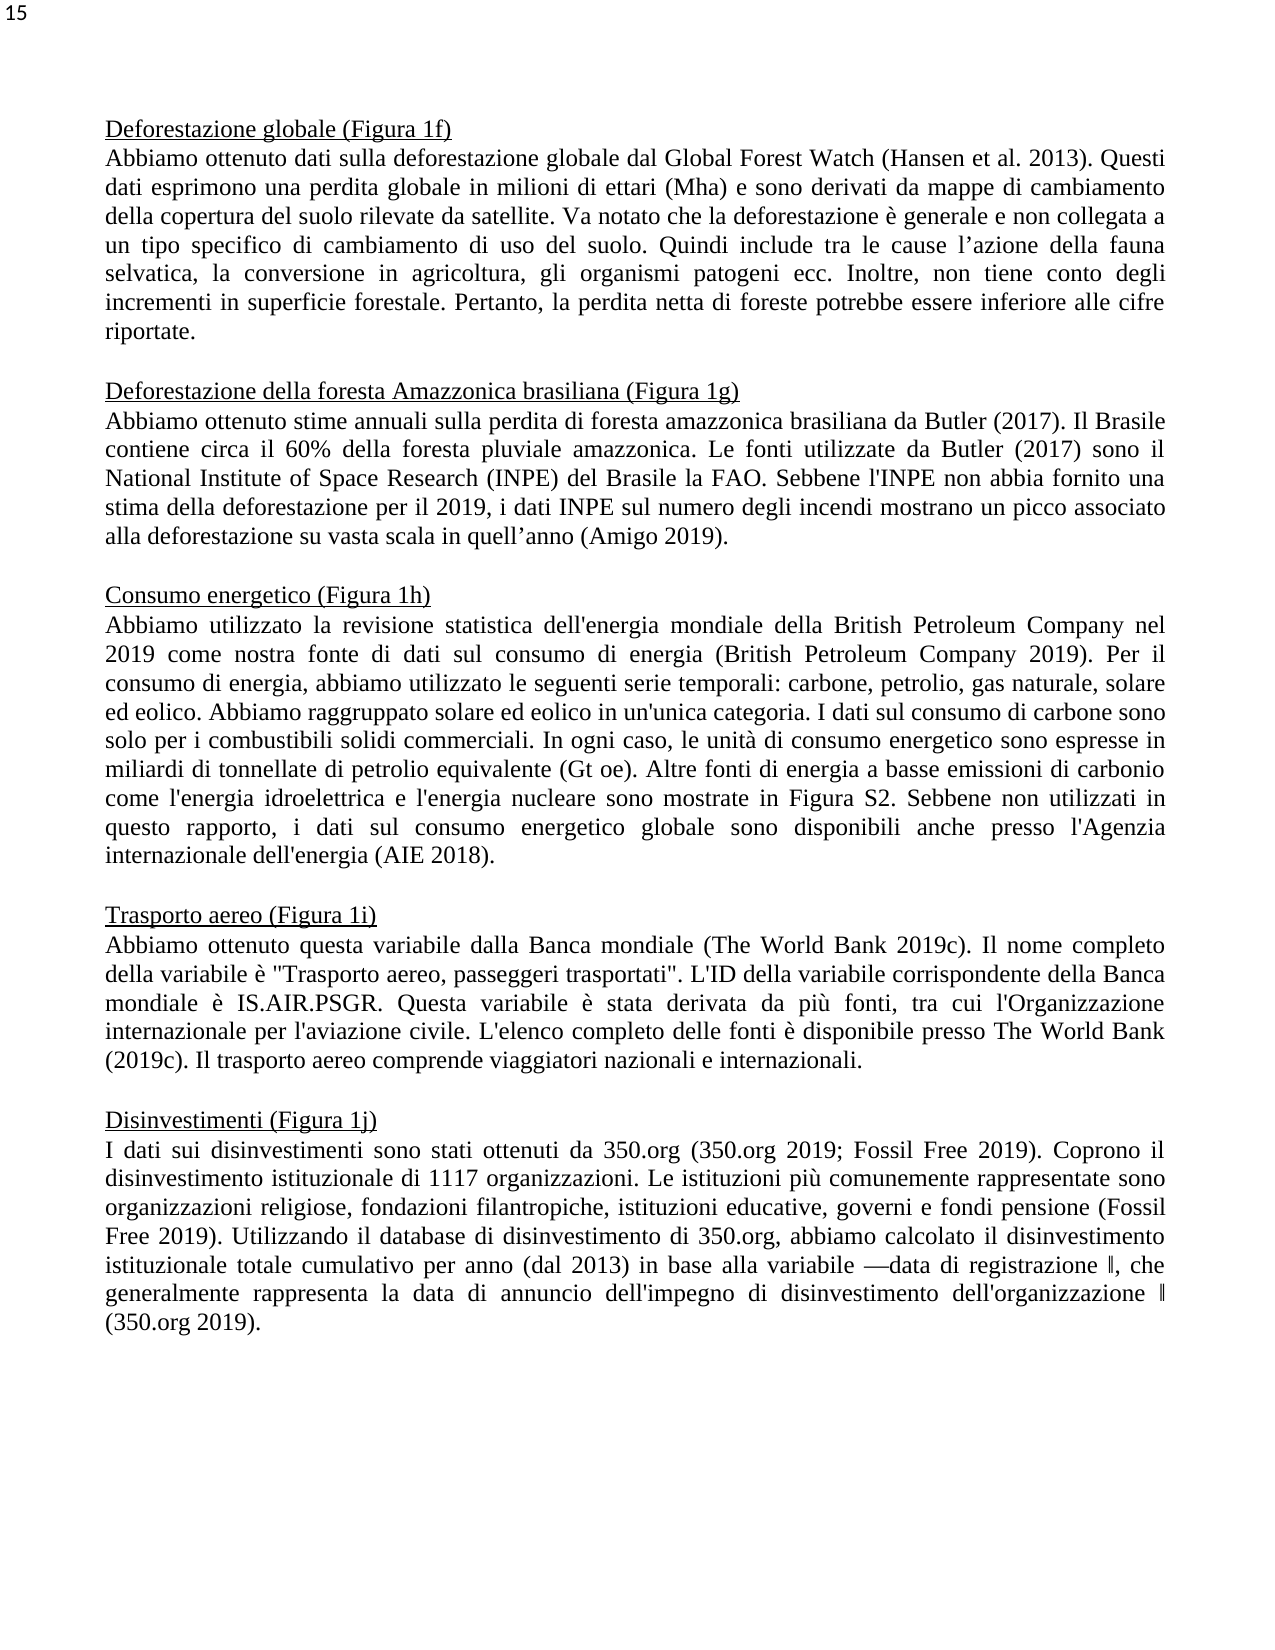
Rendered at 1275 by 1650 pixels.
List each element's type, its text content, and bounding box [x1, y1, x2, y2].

text Consumo energetico (Figura 1h) [105, 581, 1167, 609]
text Abbiamo ottenuto questa variabile dalla Banca mondiale (The World Bank 2019c). Il nome completo della variabile è "Trasporto aereo, passeggeri trasportati". L'ID della variabile corrispondente della Banca mondiale è IS.AIR.PSGR. Questa variabile è stata derivata da più fonti, tra cui l'Organizzazione internazionale per l'aviazione civile. L'elenco completo delle fonti è disponibile presso The World Bank (2019c). Il trasporto aereo comprende viaggiatori nazionali e internazionali. [105, 930, 1167, 1074]
text Abbiamo ottenuto stime annuali sulla perdita di foresta amazzonica brasiliana da Butler (2017). Il Brasile contiene circa il 60% della foresta pluviale amazzonica. Le fonti utilizzate da Butler (2017) sono il National Institute of Space Research (INPE) del Brasile la FAO. Sebbene l'INPE non abbia fornito una stima della deforestazione per il 2019, i dati INPE sul numero degli incendi mostrano un picco associato alla deforestazione su vasta scala in quell’anno (Amigo 2019). [105, 406, 1167, 549]
text Deforestazione globale (Figura 1f) [105, 114, 1167, 142]
text Disinvestimenti (Figura 1j) [105, 1105, 1167, 1134]
text Abbiamo ottenuto dati sulla deforestazione globale dal Global Forest Watch (Hansen et al. 2013). Questi dati esprimono una perdita globale in milioni di ettari (Mha) e sono derivati da mappe di cambiamento della copertura del suolo rilevate da satellite. Va notato che la deforestazione è generale e non collegata a un tipo specifico di cambiamento di uso del suolo. Quindi include tra le cause l’azione della fauna selvatica, la conversione in agricoltura, gli organismi patogeni ecc. Inoltre, non tiene conto degli incrementi in superficie forestale. Pertanto, la perdita netta di foreste potrebbe essere inferiore alle cifre riportate. [105, 143, 1167, 345]
text Deforestazione della foresta Amazzonica brasiliana (Figura 1g) [105, 376, 1167, 404]
text Trasporto aereo (Figura 1i) [105, 900, 1167, 929]
text Abbiamo utilizzato la revisione statistica dell'energia mondiale della British Petroleum Company nel 2019 come nostra fonte di dati sul consumo di energia (British Petroleum Company 2019). Per il consumo di energia, abbiamo utilizzato le seguenti serie temporali: carbone, petrolio, gas naturale, solare ed eolico. Abbiamo raggruppato solare ed eolico in un'unica categoria. I dati sul consumo di carbone sono solo per i combustibili solidi commerciali. In ogni caso, le unità di consumo energetico sono espresse in miliardi di tonnellate di petrolio equivalente (Gt oe). Altre fonti di energia a basse emissioni di carbonio come l'energia idroelettrica e l'energia nucleare sono mostrate in Figura S2. Sebbene non utilizzati in questo rapporto, i dati sul consumo energetico globale sono disponibili anche presso l'Agenzia internazionale dell'energia (AIE 2018). [105, 610, 1167, 869]
text I dati sui disinvestimenti sono stati ottenuti da 350.org (350.org 2019; Fossil Free 2019). Coprono il disinvestimento istituzionale di 1117 organizzazioni. Le istituzioni più comunemente rappresentate sono organizzazioni religiose, fondazioni filantropiche, istituzioni educative, governi e fondi pensione (Fossil Free 2019). Utilizzando il database di disinvestimento di 350.org, abbiamo calcolato il disinvestimento istituzionale totale cumulativo per anno (dal 2013) in base alla variabile ―data di registrazione ‖, che generalmente rappresenta la data di annuncio dell'impegno di disinvestimento dell'organizzazione ‖ (350.org 2019). [105, 1135, 1167, 1336]
